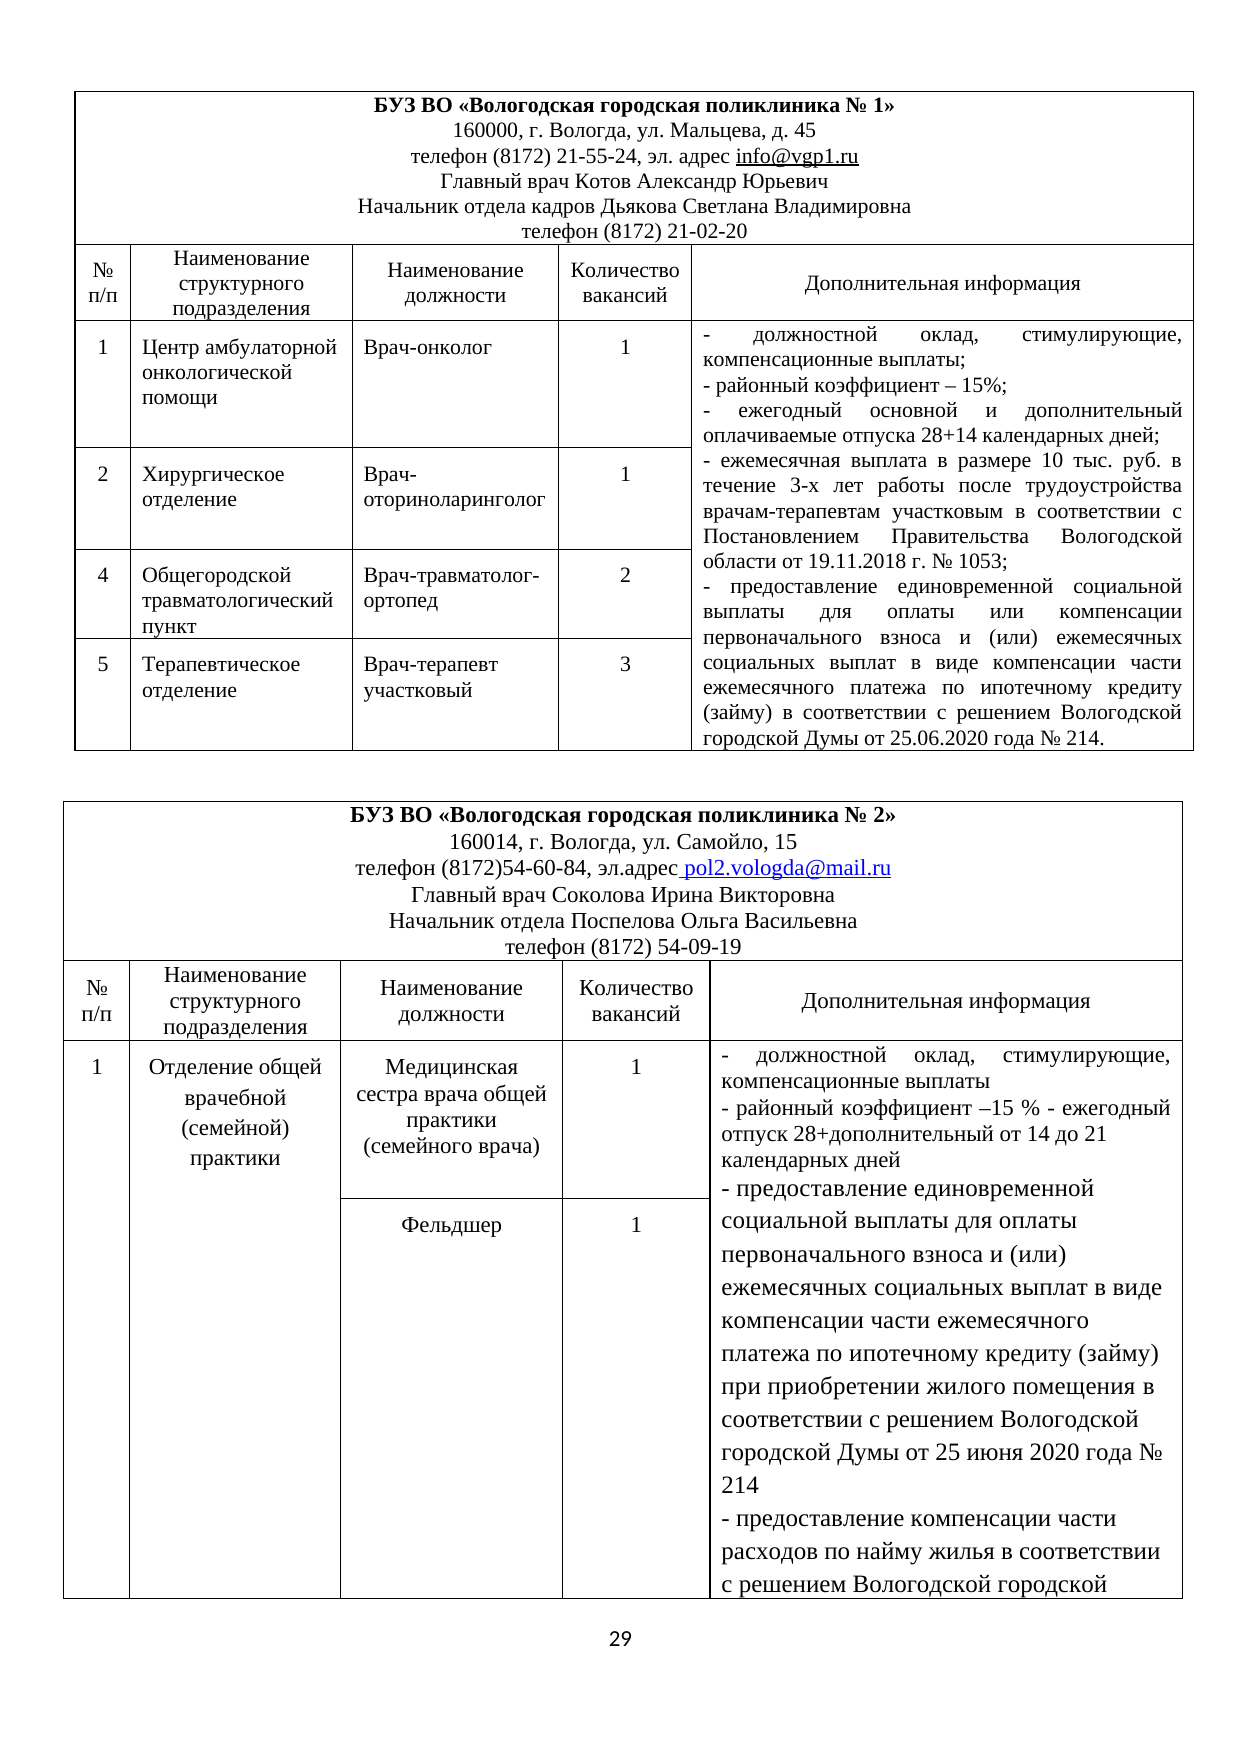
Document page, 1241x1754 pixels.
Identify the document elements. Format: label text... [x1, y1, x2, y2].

table_cell 1 [76, 321, 130, 447]
table_cell Медицинская сестра врача общей практики (семейного врача) [341, 1041, 562, 1198]
table_cell Наименование должности [341, 961, 562, 1040]
table_cell 2 [76, 448, 130, 549]
table_cell - должностной оклад, стимулирующие, компенсационные выплаты - районный коэффициент –15 % - ежегодный отпуск 28+дополнительный от 14 до 21 календарных дней - предоставление единовременной социальной выплаты для оплаты первоначального взноса и (или) ежемесячных социальных выплат в виде компенсации части ежемесячного платежа по ипотечному кредиту (займу) при приобретении жилого помещения в соответствии с решением Вологодской городской Думы от 25 июня 2020 года № 214 - предоставление компенсации части расходов по найму жилья в соответствии с решением Вологодской городской Думы от 02.09.2021 года № 468. [711, 1041, 1182, 1598]
table_cell Наименование структурного подразделения [131, 245, 352, 320]
table_header БУЗ ВО «Вологодская городская поликлиника № 1» 160000, г. Вологда, ул. Мальцева, д. 45 телефон (8172) 21-55-24, эл. адрес info@vgp1.ru Главный врач Котов Александр Юрьевич Начальник отдела кадров Дьякова Светлана Владимировна телефон (8172) 21-02-20 [76, 92, 1193, 243]
table_cell Наименование должности [353, 245, 558, 320]
table_cell Дополнительная информация [692, 245, 1193, 320]
table_cell Наименование структурного подразделения [130, 961, 340, 1040]
table_header БУЗ ВО «Вологодская городская поликлиника № 2» . Вологда, ул. Самойло, 15 телефон (8172)54-60-84, эл.адрес pol2.vologda@mail.ru Главный врач Соколова Ирина Викторовна Начальник отдела Поспелова Ольга Васильевна телефон (8172) 54-09-19 [64, 802, 1182, 960]
table_cell 1 [64, 1041, 129, 1598]
table_cell 1 [559, 448, 691, 549]
table_cell Врач-оториноларинголог [353, 448, 558, 549]
table_cell 3 [559, 639, 691, 750]
table_cell - должностной оклад, стимулирующие, компенсационные выплаты; - районный коэффициент – 15%; - ежегодный основной и дополнительный оплачиваемые отпуска 28+14 календарных дней; - ежемесячная выплата в размере 10 тыс. руб. в течение 3-х лет работы после трудоустройства врачам-терапевтам участковым в соответствии с Постановлением Правительства Вологодской области от 19.11.2018 г. № 1053; - предоставление единовременной социальной выплаты для оплаты или компенсации первоначального взноса и (или) ежемесячных социальных выплат в виде компенсации части ежемесячного платежа по ипотечному кредиту (займу) в соответствии с решением Вологодской городской Думы от 25.06.2020 года № 214. [692, 321, 1193, 750]
table_cell 5 [76, 639, 130, 750]
table_cell № п/п [76, 245, 130, 320]
table_cell Количество вакансий [563, 961, 709, 1040]
table_cell Врач-терапевт участковый [353, 639, 558, 750]
table_cell 1 [559, 321, 691, 447]
table_cell 1 [563, 1041, 709, 1198]
table_cell 1 [563, 1199, 709, 1598]
table_cell Терапевтическое отделение [131, 639, 352, 750]
table_cell Дополнительная информация [711, 961, 1182, 1040]
table_cell № п/п [64, 961, 129, 1040]
table_cell Врач-травматолог-ортопед [353, 550, 558, 638]
table_cell Отделение общей врачебной (семейной) практики [130, 1041, 340, 1598]
table_cell Фельдшер [341, 1199, 562, 1598]
table_cell 4 [76, 550, 130, 638]
table_cell Врач-онколог [353, 321, 558, 447]
table_cell Количество вакансий [559, 245, 691, 320]
table_cell Общегородской травматологический пункт [131, 550, 352, 638]
table_cell Центр амбулаторной онкологической помощи [131, 321, 352, 447]
table_cell 2 [559, 550, 691, 638]
table_cell Хирургическое отделение [131, 448, 352, 549]
